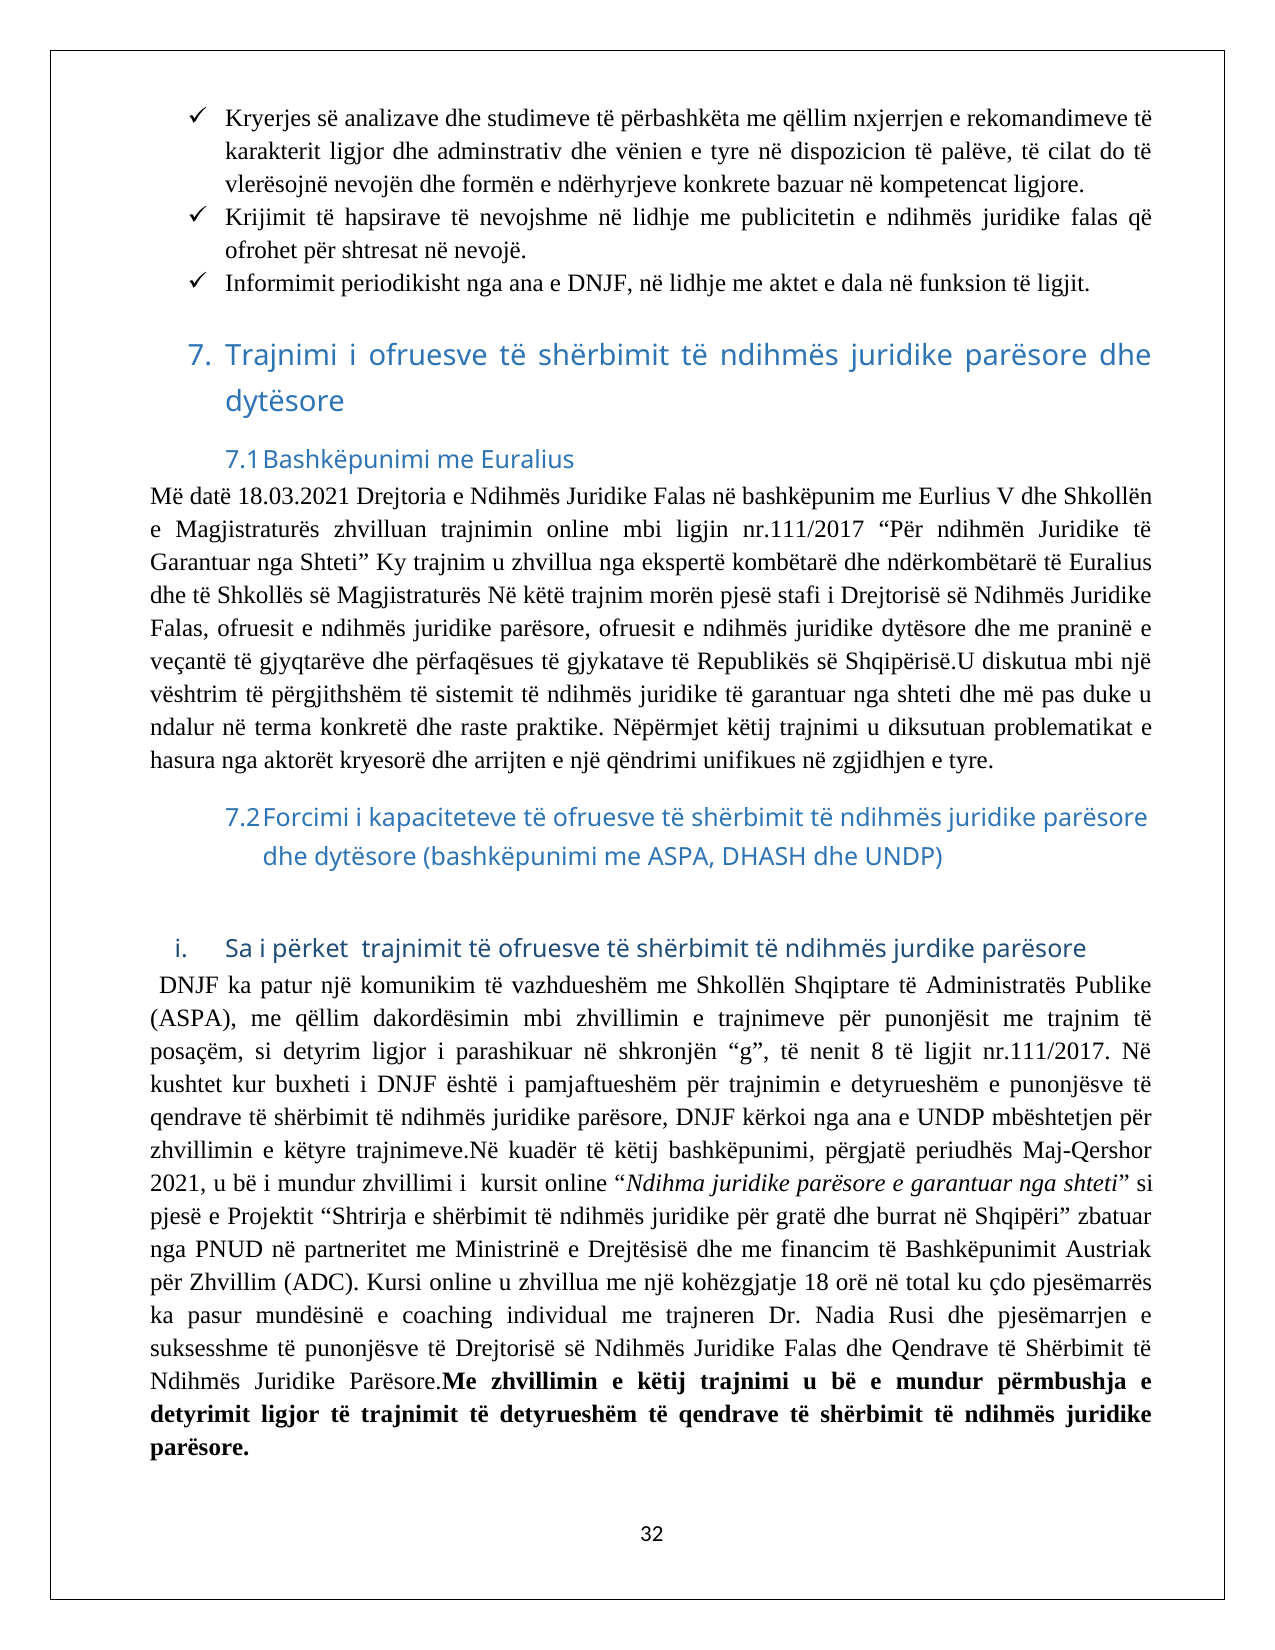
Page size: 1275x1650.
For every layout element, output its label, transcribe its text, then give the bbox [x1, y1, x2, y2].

subtitle Bashkëpunimi me Euralius [225, 442, 1153, 476]
text Më datë 18.03.2021 Drejtoria e Ndihmës Juridike Falas në bashkëpunim me Eurlius V dhe Shkollën e Magjistraturës zhvilluan trajnimin online mbi ligjin nr.111/2017 “Për ndihmën Juridike të Garantuar nga Shteti” Ky trajnim u zhvillua nga ekspertë kombëtarë dhe ndërkombëtarë të Euralius dhe të Shkollës së Magjistraturës Në këtë trajnim morën pjesë stafi i Drejtorisë së Ndihmës Juridike Falas, ofruesit e ndihmës juridike parësore, ofruesit e ndihmës juridike dytësore dhe me praninë e veçantë të gjyqtarëve dhe përfaqësues të gjykatave të Republikës së Shqipërisë.U diskutua mbi një vështrim të përgjithshëm të sistemit të ndihmës juridike të garantuar nga shteti dhe më pas duke u ndalur në terma konkretë dhe raste praktike. Nëpërmjet këtij trajnimi u diksutuan problematikat e hasura nga aktorët kryesorë dhe arrijten e një qëndrimi unifikues në zgjidhjen e tyre. [150, 481, 1153, 774]
list Krijimit të hapsirave të nevojshme në lidhje me publicitetin e ndihmës juridike falas që ofrohet për shtresat në nevojë. [187, 202, 1153, 264]
text DNJF ka patur një komunikim të vazhdueshëm me Shkollën Shqiptare të Administratës Publike (ASPA), me qëllim dakordësimin mbi zhvillimin e trajnimeve për punonjësit me trajnim të posaçëm, si detyrim ligjor i parashikuar në shkronjën “g”, të nenit 8 të ligjit nr.111/2017. Në kushtet kur buxheti i DNJF është i pamjaftueshëm për trajnimin e detyrueshëm e punonjësve të qendrave të shërbimit të ndihmës juridike parësore, DNJF kërkoi nga ana e UNDP mbështetjen për zhvillimin e këtyre trajnimeve.Në kuadër të këtij bashkëpunimi, përgjatë periudhës Maj-Qershor 2021, u bë i mundur zhvillimi i kursit online “Ndihma juridike parësore e garantuar nga shteti” si pjesë e Projektit “Shtrirja e shërbimit të ndihmës juridike për gratë dhe burrat në Shqipëri” zbatuar nga PNUD në partneritet me Ministrinë e Drejtësisë dhe me financim të Bashkëpunimit Austriak për Zhvillim (ADC). Kursi online u zhvillua me një kohëzgjatje 18 orë në total ku çdo pjesëmarrës ka pasur mundësinë e coaching individual me trajneren Dr. Nadia Rusi dhe pjesëmarrjen e suksesshme të punonjësve të Drejtorisë së Ndihmës Juridike Falas dhe Qendrave të Shërbimit të Ndihmës Juridike Parësore.Me zhvillimin e këtij trajnimi u bë e mundur përmbushja e detyrimit ligjor të trajnimit të detyrueshëm të qendrave të shërbimit të ndihmës juridike parësore. [150, 970, 1153, 1461]
list Trajnimi i ofruesve të shërbimit të ndihmës juridike parësore dhe dytësore [187, 334, 1153, 419]
subtitle Sa i përket trajnimit të ofruesve të shërbimit të ndihmës jurdike parësore [187, 931, 1153, 965]
subtitle Forcimi i kapaciteteve të ofruesve të shërbimit të ndihmës juridike parësore dhe dytësore (bashkëpunimi me ASPA, DHASH dhe UNDP) [225, 799, 1153, 872]
list Kryerjes së analizave dhe studimeve të përbashkëta me qëllim nxjerrjen e rekomandimeve të karakterit ligjor dhe adminstrativ dhe vënien e tyre në dispozicion të palëve, të cilat do të vlerësojnë nevojën dhe formën e ndërhyrjeve konkrete bazuar në kompetencat ligjore. [187, 103, 1153, 198]
list Informimit periodikisht nga ana e DNJF, në lidhje me aktet e dala në funksion të ligjit. [187, 268, 1153, 297]
